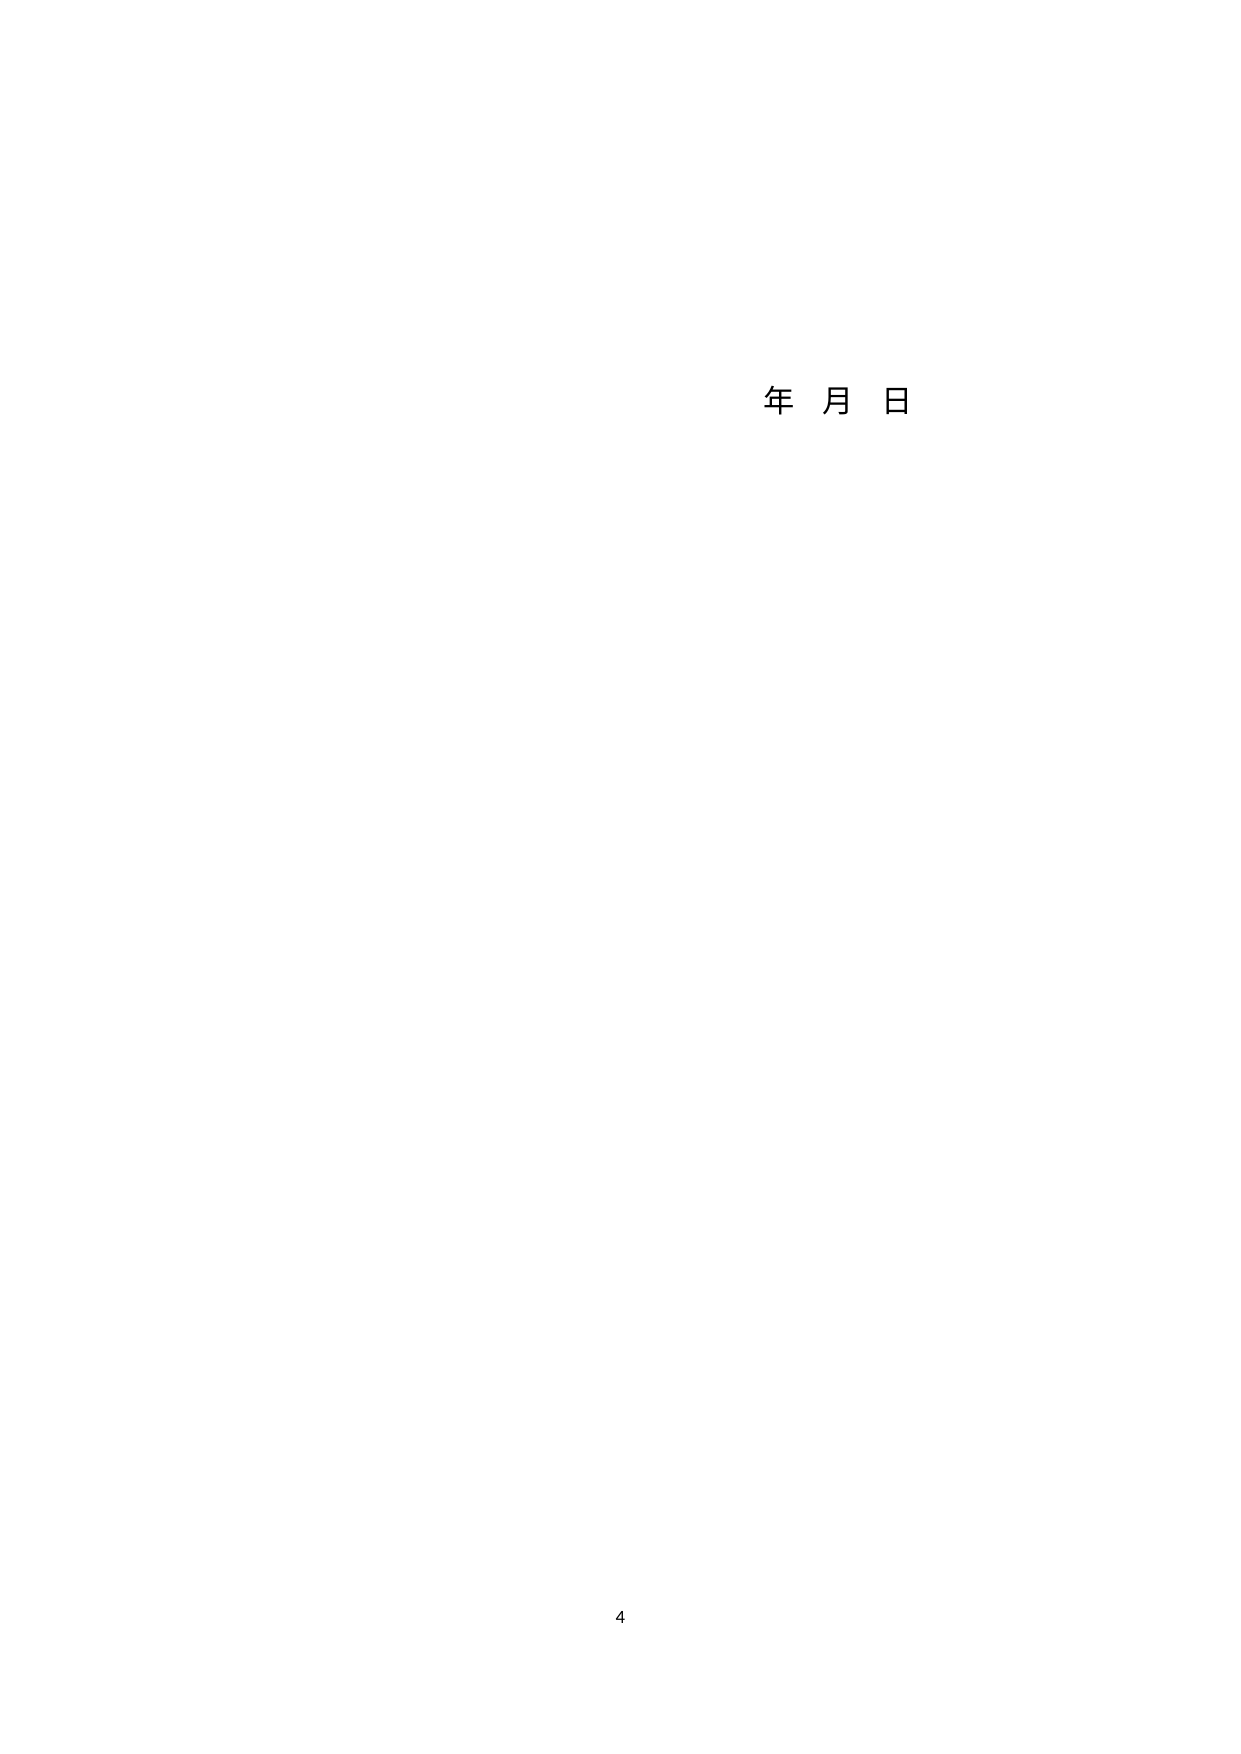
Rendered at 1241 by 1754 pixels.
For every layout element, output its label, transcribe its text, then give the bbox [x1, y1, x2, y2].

text 年 月 日 [201, 366, 1039, 431]
